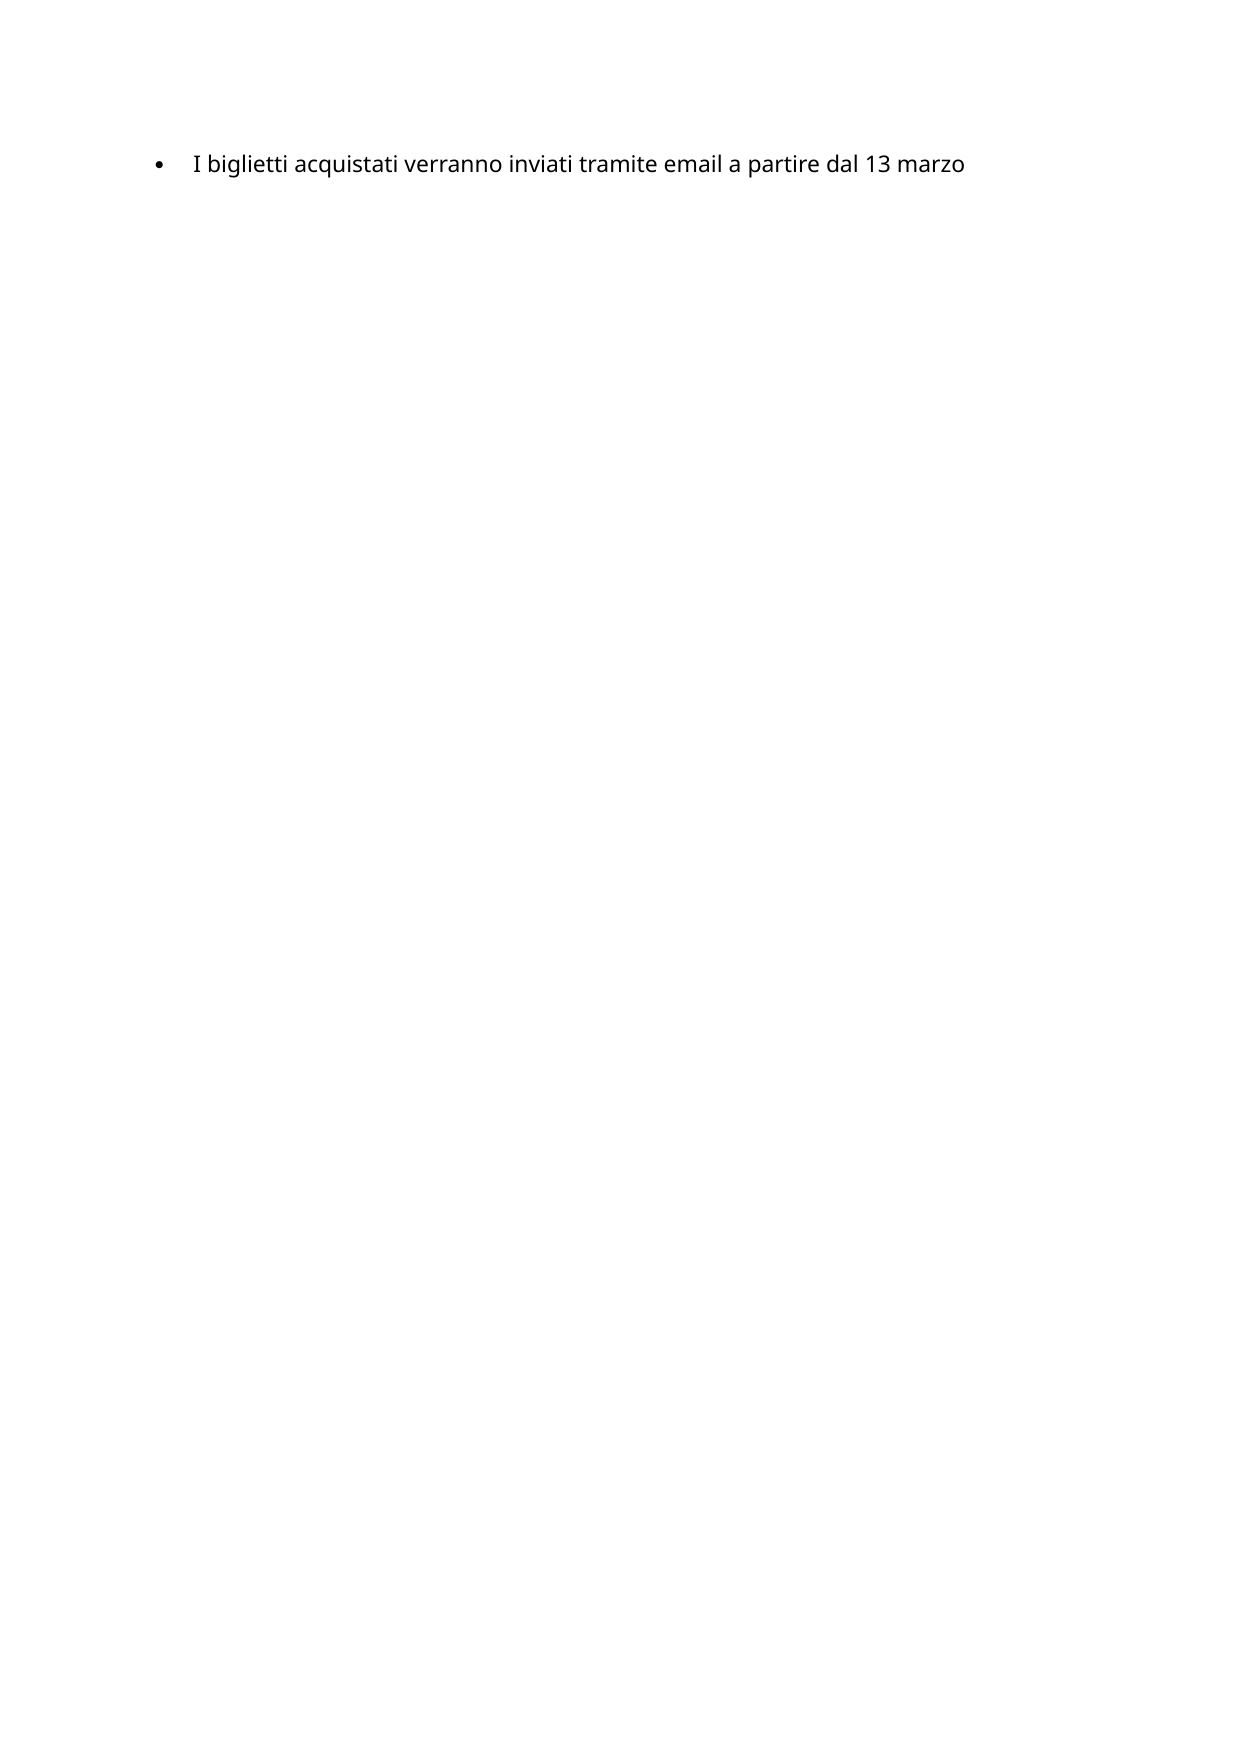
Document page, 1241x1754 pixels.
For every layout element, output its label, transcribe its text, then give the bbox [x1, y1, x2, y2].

list I biglietti acquistati verranno inviati tramite email a partire dal 13 marzo [156, 148, 1122, 179]
